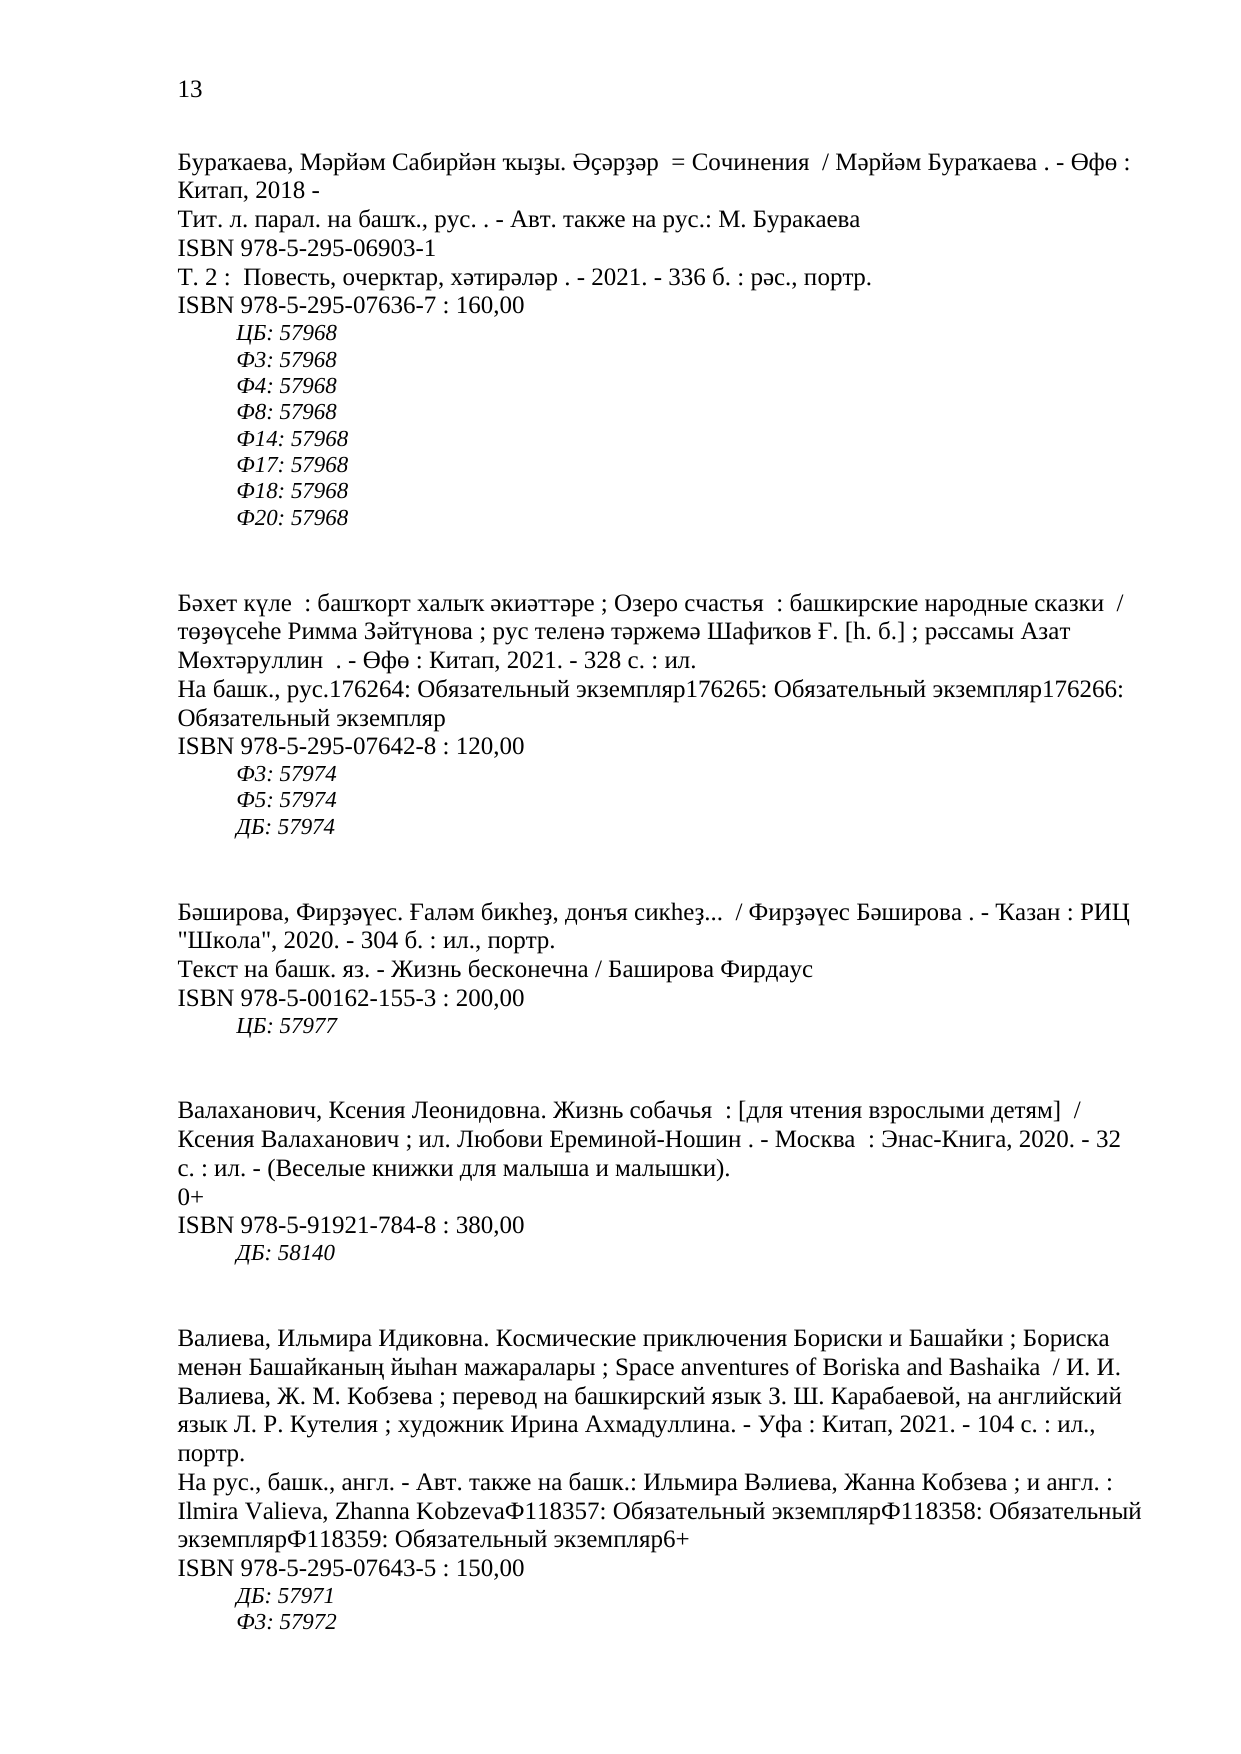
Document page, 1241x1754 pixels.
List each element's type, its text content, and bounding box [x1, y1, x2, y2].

text На башк., рус.176264: Обязательный экземпляр176265: Обязательный экземпляр176266: Обязательный экземпляр [177, 674, 1152, 731]
text Ф3: 57972 [177, 1608, 1152, 1635]
text Ф17: 57968 [177, 451, 1152, 477]
text Текст на башк. яз. - Жизнь бесконечна / Баширова Фирдаус [177, 954, 1152, 983]
text Ф20: 57968 [177, 504, 1152, 530]
text Т. 2 : Повесть, очерктар, хәтирәләр . - 2021. - 336 б. : рәс., портр. [177, 262, 1152, 291]
text ЦБ: 57968 [177, 319, 1152, 346]
text ISBN 978-5-295-07636-7 : 160,00 [177, 291, 1152, 319]
text ISBN 978-5-91921-784-8 : 380,00 [177, 1211, 1152, 1239]
text Тит. л. парал. на башҡ., рус. . - Авт. также на рус.: М. Буракаева [177, 204, 1152, 233]
text ISBN 978-5-295-07642-8 : 120,00 [177, 731, 1152, 760]
text ДБ: 57971 [177, 1582, 1152, 1608]
text ISBN 978-5-00162-155-3 : 200,00 [177, 983, 1152, 1012]
text 0+ [177, 1182, 1152, 1211]
text Ф14: 57968 [177, 425, 1152, 451]
text ДБ: 58140 [177, 1239, 1152, 1266]
text Ф4: 57968 [177, 372, 1152, 398]
text ISBN 978-5-295-07643-5 : 150,00 [177, 1553, 1152, 1582]
text ISBN 978-5-295-06903-1 [177, 233, 1152, 262]
text Ф3: 57968 [177, 346, 1152, 372]
text ДБ: 57974 [177, 813, 1152, 839]
text Ф3: 57974 [177, 760, 1152, 787]
text Валиева, Ильмира Идиковна. Космические приключения Бориски и Башайки ; Бориска менән Башайканың йыһан мажаралары ; Space anventures of Boriska and Bashaika / И. И. Валиева, Ж. М. Кобзева ; перевод на башкирский язык З. Ш. Карабаевой, на английский язык Л. Р. Кутелия ; художник Ирина Ахмадуллина. - Уфа : Китап, 2021. - 104 с. : ил., портр. [177, 1323, 1152, 1467]
text Бураҡаева, Мәрйәм Сабирйән ҡыҙы. Әҫәрҙәр = Сочинения / Мәрйәм Бураҡаева . - Өфө : Китап, 2018 - [177, 147, 1152, 204]
text Бәхет күле : башҡорт халыҡ әкиәттәре ; Озеро счастья : башкирские народные сказки / төҙөүсеһе Римма Зәйтүнова ; рус теленә тәржемә Шафиҡов Ғ. [һ. б.] ; рәссамы Азат Мөхтәруллин . - Өфө : Китап, 2021. - 328 с. : ил. [177, 588, 1152, 674]
text Ф18: 57968 [177, 477, 1152, 504]
text На рус., башк., англ. - Авт. также на башк.: Ильмира Вәлиева, Жанна Кобзева ; и англ. : Ilmira Valieva, Zhanna KobzevaФ118357: Обязательный экземплярФ118358: Обязательный экземплярФ118359: Обязательный экземпляр6+ [177, 1467, 1152, 1553]
text Ф8: 57968 [177, 398, 1152, 425]
text Валаханович, Ксения Леонидовна. Жизнь собачья : [для чтения взрослыми детям] / Ксения Валаханович ; ил. Любови Ереминой-Ношин . - Москва : Энас-Книга, 2020. - 32 с. : ил. - (Веселые книжки для малыша и малышки). [177, 1096, 1152, 1182]
text ЦБ: 57977 [177, 1012, 1152, 1038]
text Бәширова, Фирҙәүес. Ғаләм бикһеҙ, донъя сикһеҙ... / Фирҙәүес Бәширова . - Ҡазан : РИЦ "Школа", 2020. - 304 б. : ил., портр. [177, 897, 1152, 954]
text Ф5: 57974 [177, 787, 1152, 813]
